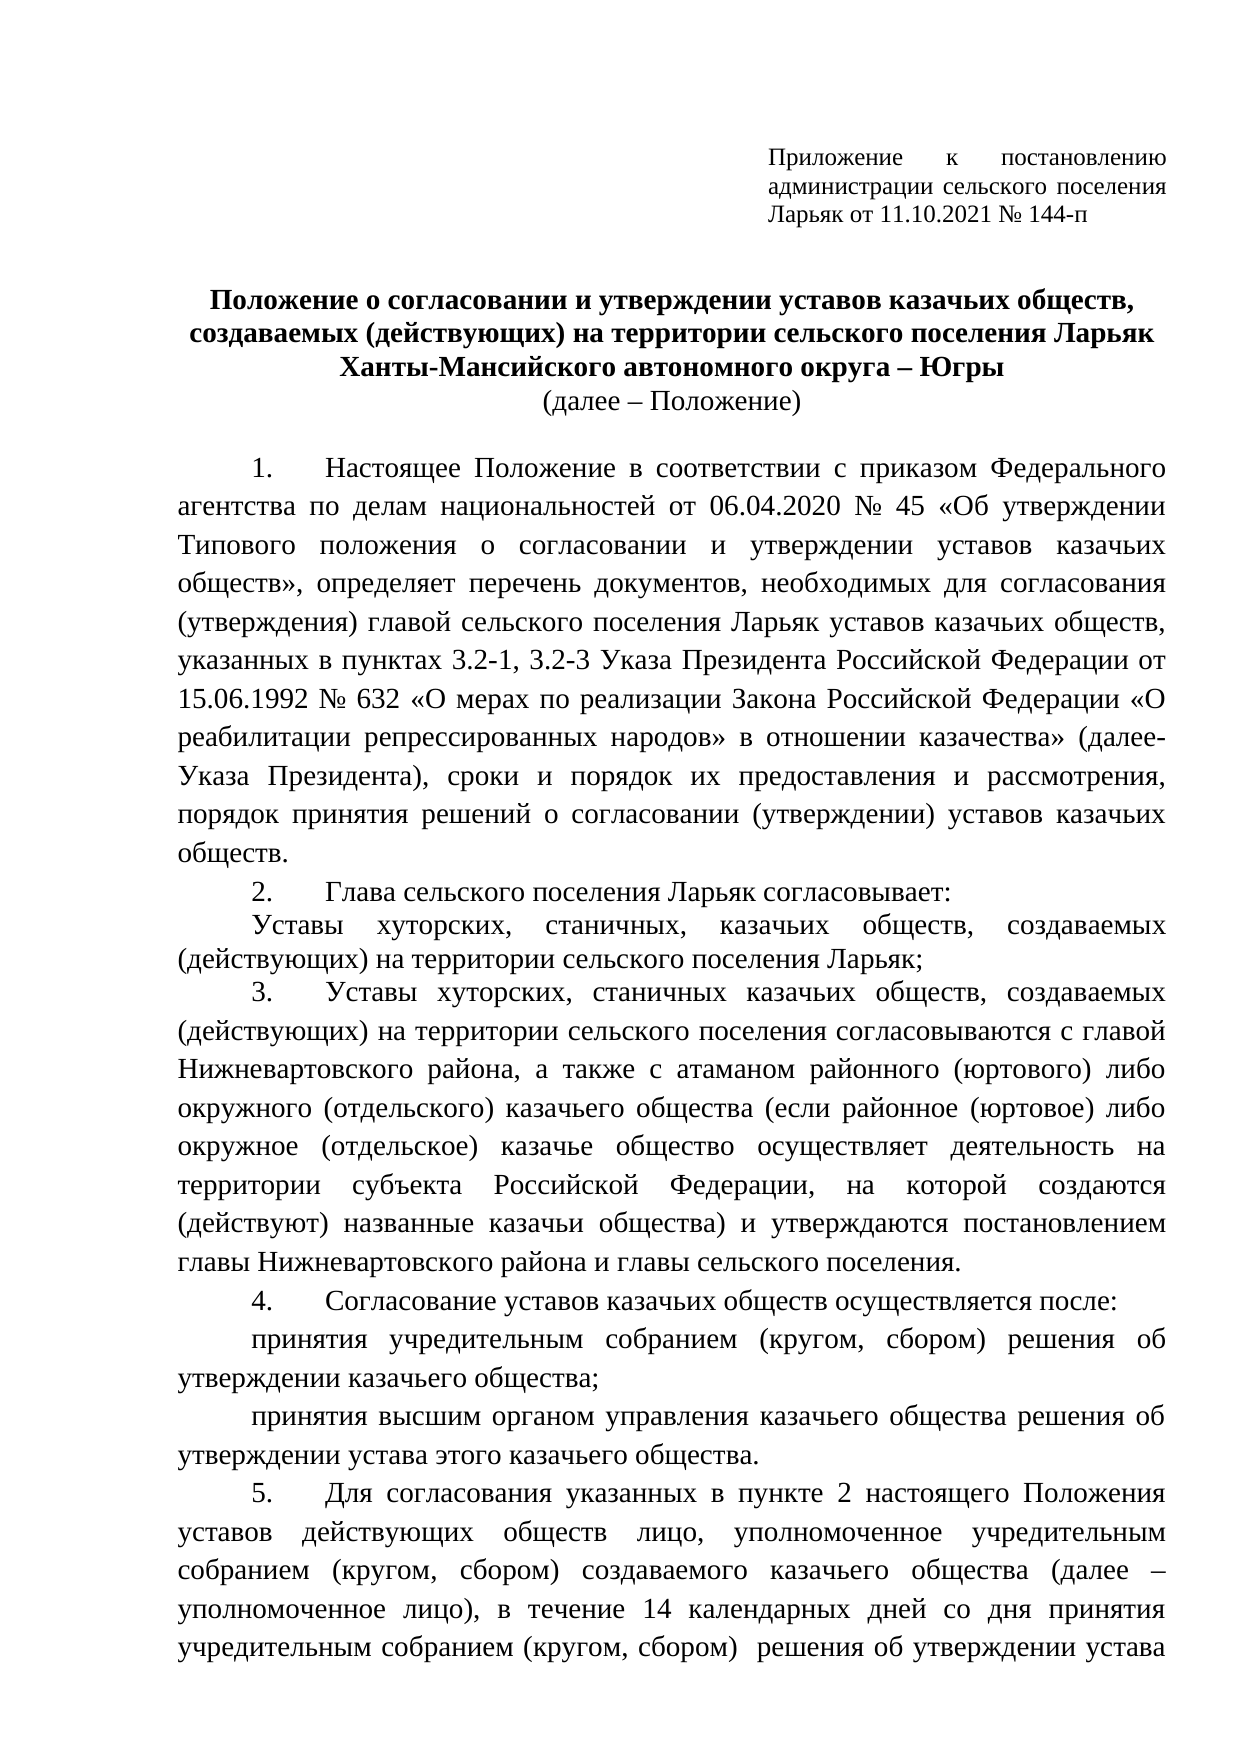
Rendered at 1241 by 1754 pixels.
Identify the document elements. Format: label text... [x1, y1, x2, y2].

text (далее – Положение) [177, 383, 1167, 416]
text принятия учредительным собранием (кругом, сбором) решения об утверждении казачьего общества; [177, 1321, 1167, 1393]
list Согласование уставов казачьих обществ осуществляется после: [177, 1283, 1167, 1316]
text Уставы хуторских, станичных, казачьих обществ, создаваемых (действующих) на территории сельского поселения Ларьяк; [177, 907, 1167, 974]
text принятия высшим органом управления казачьего общества решения об утверждении устава этого казачьего общества. [177, 1398, 1167, 1470]
list Уставы хуторских, станичных казачьих обществ, создаваемых (действующих) на территории сельского поселения согласовываются с главой Нижневартовского района, а также с атаманом районного (юртового) либо окружного (отдельского) казачьего общества (если районное (юртовое) либо окружное (отдельское) казачье общество осуществляет деятельность на территории субъекта Российской Федерации, на которой создаются (действуют) названные казачьи общества) и утверждаются постановлением главы Нижневартовского района и главы сельского поселения. [177, 974, 1167, 1278]
text Положение о согласовании и утверждении уставов казачьих обществ, создаваемых (действующих) на территории сельского поселения Ларьяк Ханты-Мансийского автономного округа – Югры [177, 282, 1167, 383]
text Приложение к постановлению администрации сельского поселения Ларьяк от 11.10.2021 № 144-п [768, 142, 1167, 228]
list Настоящее Положение в соответствии с приказом Федерального агентства по делам национальностей от 06.04.2020 № 45 «Об утверждении Типового положения о согласовании и утверждении уставов казачьих обществ», определяет перечень документов, необходимых для согласования (утверждения) главой сельского поселения Ларьяк уставов казачьих обществ, указанных в пунктах 3.2-1, 3.2-3 Указа Президента Российской Федерации от 15.06.1992 № 632 «О мерах по реализации Закона Российской Федерации «О реабилитации репрессированных народов» в отношении казачества» (далее-Указа Президента), сроки и порядок их предоставления и рассмотрения, порядок принятия решений о согласовании (утверждении) уставов казачьих обществ. [177, 450, 1167, 869]
list Глава сельского поселения Ларьяк согласовывает: [177, 874, 1167, 907]
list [177, 1475, 1167, 1663]
